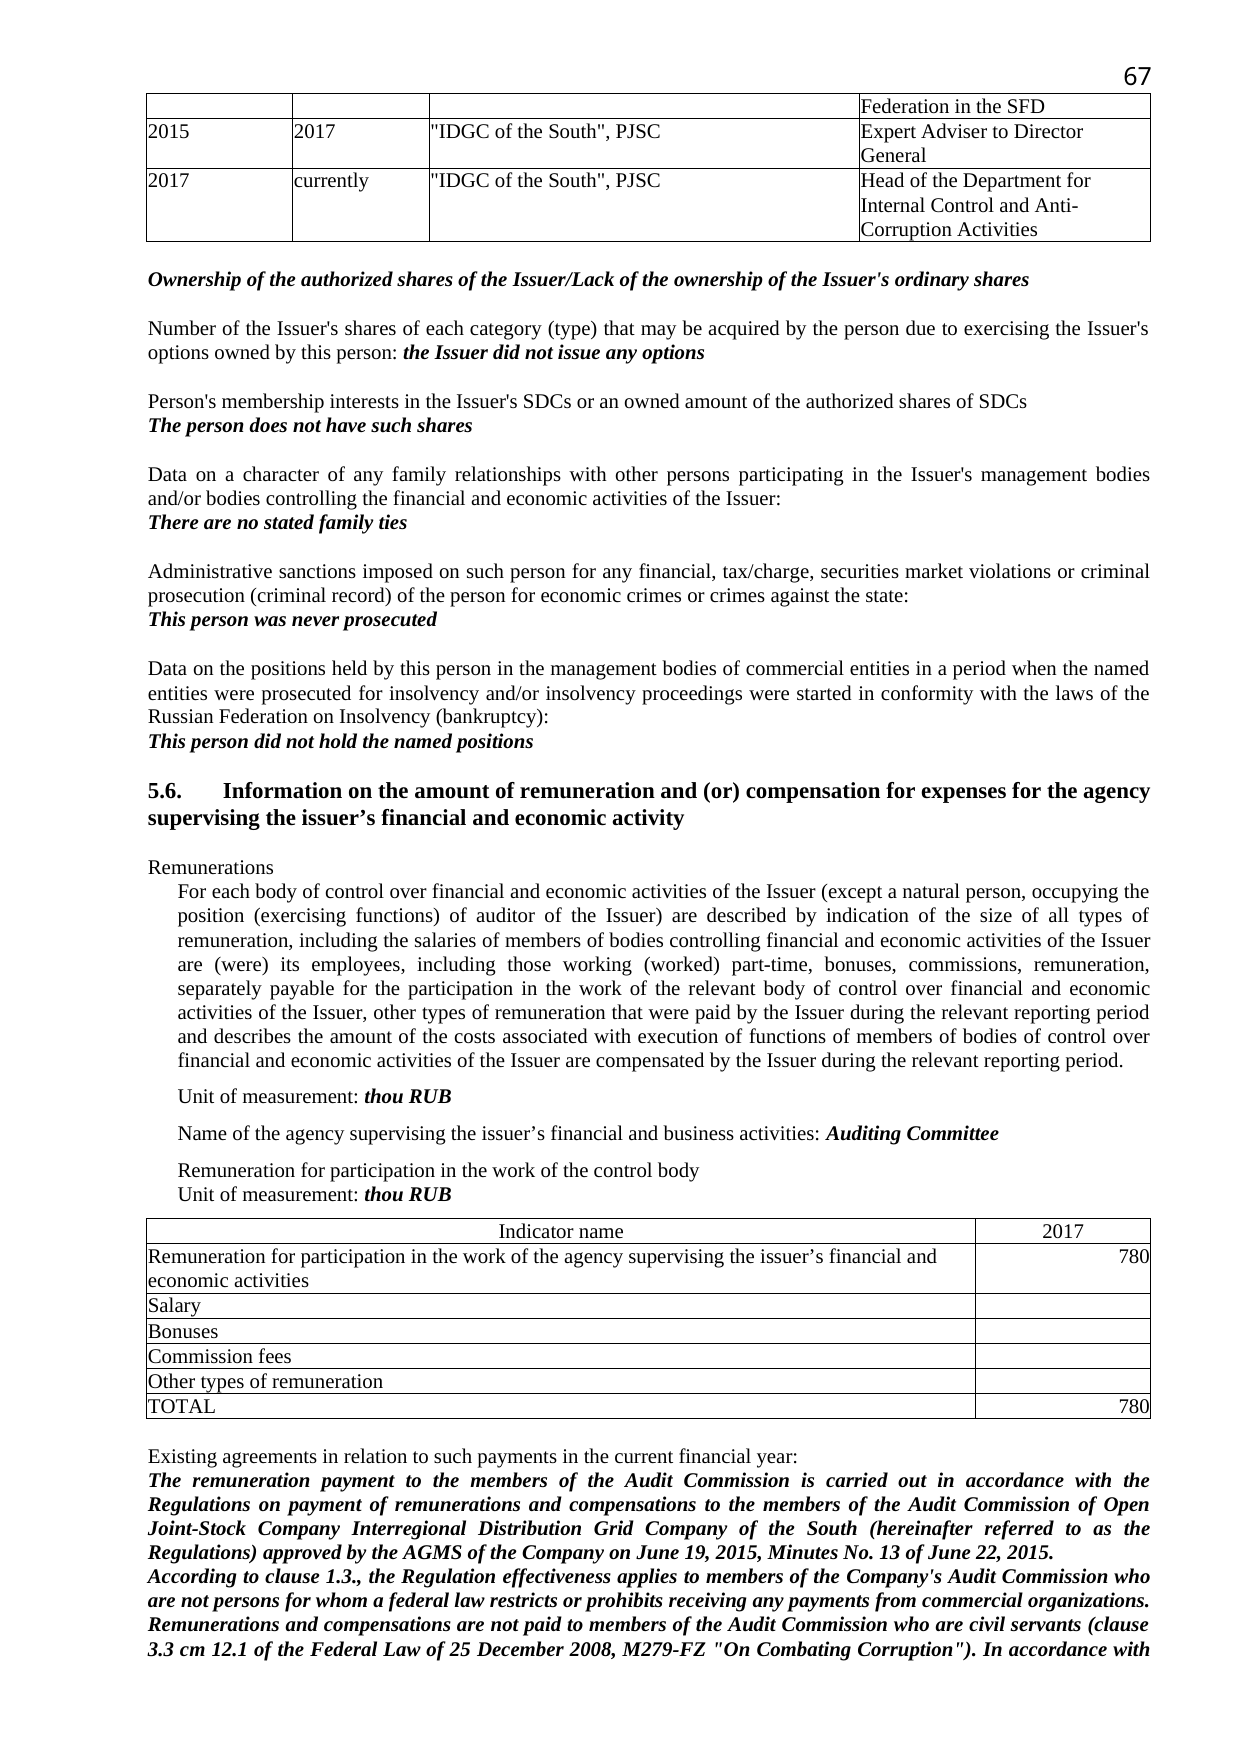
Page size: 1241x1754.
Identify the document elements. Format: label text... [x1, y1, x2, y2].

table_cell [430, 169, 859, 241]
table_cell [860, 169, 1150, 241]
text Data on the positions held by this person in the management bodies of commercial entities in a period when the named entities were prosecuted for insolvency and/or insolvency proceedings were started in conformity with the laws of the Russian Federation on Insolvency (bankruptcy): [148, 656, 1152, 728]
text Remunerations [148, 855, 1152, 879]
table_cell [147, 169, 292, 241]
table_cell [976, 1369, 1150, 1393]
text Existing agreements in relation to such payments in the current financial year: [148, 1444, 1152, 1468]
text Ownership of the authorized shares of the Issuer/Lack of the ownership of the Issuer's ordinary shares [148, 267, 1152, 291]
text For each body of control over financial and economic activities of the Issuer (except a natural person, occupying the position (exercising functions) of auditor of the Issuer) are described by indication of the size of all types of remuneration, including the salaries of members of bodies controlling financial and economic activities of the Issuer are (were) its employees, including those working (worked) part-time, bonuses, commissions, remuneration, separately payable for the participation in the work of the relevant body of control over financial and economic activities of the Issuer, other types of remuneration that were paid by the Issuer during the relevant reporting period and describes the amount of the costs associated with execution of functions of members of bodies of control over financial and economic activities of the Issuer are compensated by the Issuer during the relevant reporting period. [177, 879, 1152, 1072]
text Data on a character of any family relationships with other persons participating in the Issuer's management bodies and/or bodies controlling the financial and economic activities of the Issuer: [148, 462, 1152, 510]
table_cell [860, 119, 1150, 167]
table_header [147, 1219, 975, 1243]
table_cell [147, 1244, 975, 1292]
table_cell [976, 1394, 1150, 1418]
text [148, 1564, 1152, 1661]
text Name of the agency supervising the issuer’s financial and business activities: Auditing Committee [177, 1121, 1152, 1145]
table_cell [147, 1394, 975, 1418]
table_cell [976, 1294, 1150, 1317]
text Unit of measurement: thou RUB [177, 1182, 1152, 1206]
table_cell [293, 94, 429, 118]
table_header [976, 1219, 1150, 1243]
text Number of the Issuer's shares of each category (type) that may be acquired by the person due to exercising the Issuer's options owned by this person: the Issuer did not issue any options [148, 316, 1152, 364]
text The remuneration payment to the members of the Audit Commission is carried out in accordance with the Regulations on payment of remunerations and compensations to the members of the Audit Commission of Open Joint-Stock Company Interregional Distribution Grid Company of the South (hereinafter referred to as the Regulations) approved by the AGMS of the Company on June 19, 2015, Minutes No. 13 of June 22, 2015. [148, 1468, 1152, 1564]
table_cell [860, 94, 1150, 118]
text This person did not hold the named positions [148, 728, 1152, 753]
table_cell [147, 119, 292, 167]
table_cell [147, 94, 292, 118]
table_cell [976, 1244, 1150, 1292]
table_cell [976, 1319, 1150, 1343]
text Administrative sanctions imposed on such person for any financial, tax/charge, securities market violations or criminal prosecution (criminal record) of the person for economic crimes or crimes against the state: [148, 559, 1152, 607]
text This person was never prosecuted [148, 607, 1152, 631]
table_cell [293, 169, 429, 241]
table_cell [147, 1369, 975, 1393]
text There are no stated family ties [148, 510, 1152, 534]
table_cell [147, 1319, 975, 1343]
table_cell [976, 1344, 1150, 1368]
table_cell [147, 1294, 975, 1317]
text Person's membership interests in the Issuer's SDCs or an owned amount of the authorized shares of SDCs [148, 389, 1152, 413]
subtitle 5.6. Information on the amount of remuneration and (or) compensation for expenses for the agency supervising the issuer’s financial and economic activity [148, 778, 1152, 830]
text The person does not have such shares [148, 413, 1152, 437]
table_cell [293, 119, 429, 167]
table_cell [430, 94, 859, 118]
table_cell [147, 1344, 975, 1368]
text Remuneration for participation in the work of the control body [177, 1157, 1152, 1182]
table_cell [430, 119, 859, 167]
text Unit of measurement: thou RUB [177, 1084, 1152, 1108]
